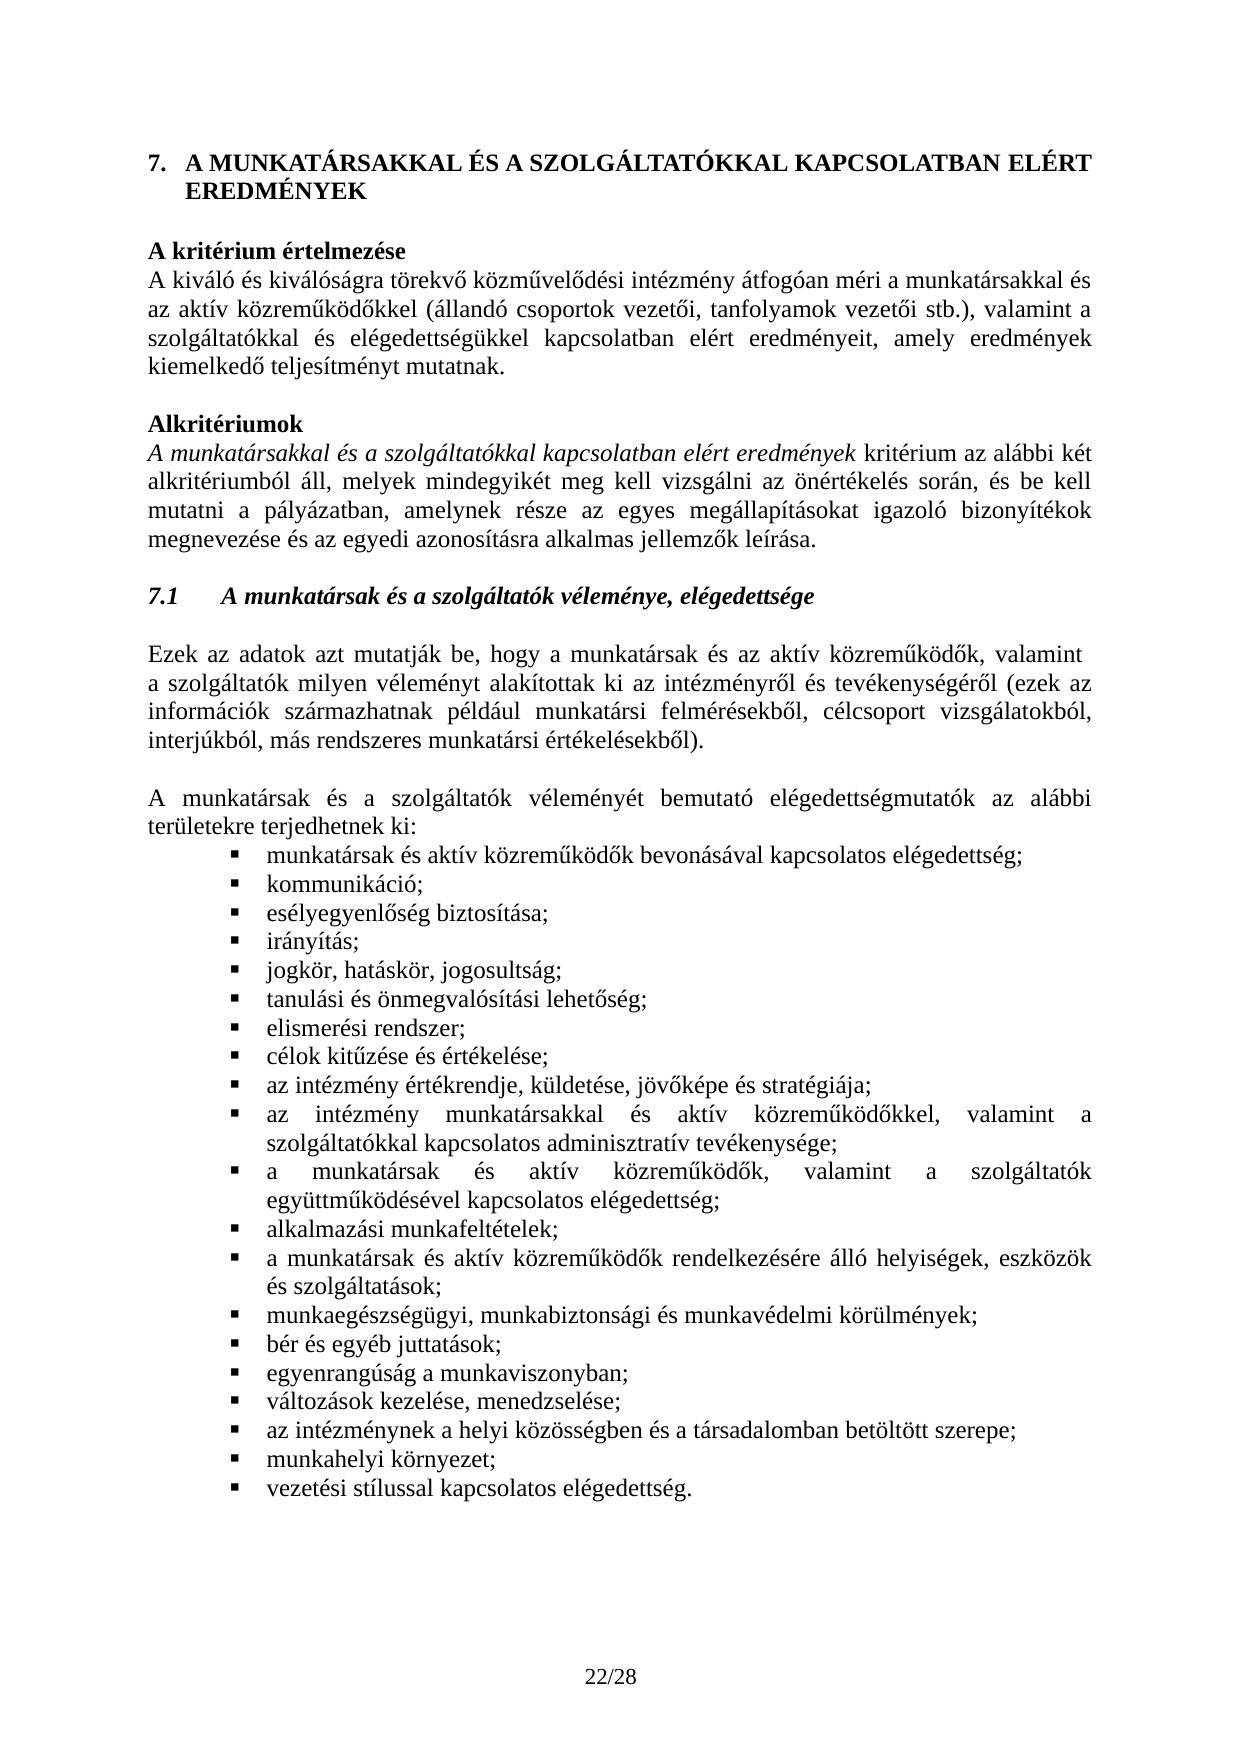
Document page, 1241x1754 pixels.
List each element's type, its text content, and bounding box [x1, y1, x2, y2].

text 7.1 A munkatársak és a szolgáltatók véleménye, elégedettsége [148, 581, 1092, 610]
list változások kezelése, menedzselése; [229, 1386, 1092, 1415]
text A kiváló és kiválóságra törekvő közművelődési intézmény átfogóan méri a munkatársakkal és az aktív közreműködőkkel (állandó csoportok vezetői, tanfolyamok vezetői stb.), valamint a szolgáltatókkal és elégedettségükkel kapcsolatban elért eredményeit, amely eredmények kiemelkedő teljesítményt mutatnak. [148, 265, 1092, 380]
text A munkatársak és a szolgáltatók véleményét bemutató elégedettségmutatók az alábbi területekre terjedhetnek ki: [148, 783, 1092, 840]
text A kritérium értelmezése [148, 236, 1092, 265]
list tanulási és önmegvalósítási lehetőség; [229, 984, 1092, 1013]
list irányítás; [229, 926, 1092, 955]
list az intézmény munkatársakkal és aktív közreműködőkkel, valamint a szolgáltatókkal kapcsolatos adminisztratív tevékenysége; [229, 1099, 1092, 1156]
list munkaegészségügyi, munkabiztonsági és munkavédelmi körülmények; [229, 1300, 1092, 1329]
text Alkritériumok [148, 409, 1092, 438]
list a munkatársak és aktív közreműködők rendelkezésére álló helyiségek, eszközök és szolgáltatások; [229, 1243, 1092, 1300]
list bér és egyéb juttatások; [229, 1329, 1092, 1358]
list munkatársak és aktív közreműködők bevonásával kapcsolatos elégedettség; [229, 840, 1092, 869]
list vezetési stílussal kapcsolatos elégedettség. [229, 1473, 1092, 1501]
list a munkatársak és aktív közreműködők, valamint a szolgáltatók együttműködésével kapcsolatos elégedettség; [229, 1156, 1092, 1214]
list esélyegyenlőség biztosítása; [229, 898, 1092, 926]
list egyenrangúság a munkaviszonyban; [229, 1358, 1092, 1386]
list kommunikáció; [229, 869, 1092, 898]
list munkahelyi környezet; [229, 1444, 1092, 1473]
list jogkör, hatáskör, jogosultság; [229, 955, 1092, 984]
list célok kitűzése és értékelése; [229, 1041, 1092, 1070]
list az intézmény értékrendje, küldetése, jövőképe és stratégiája; [229, 1070, 1092, 1099]
subtitle A MUNKATÁRSAKKAL ÉS A SZOLGÁLTATÓKKAL KAPCSOLATBAN ELÉRT EREDMÉNYEK [148, 148, 1092, 205]
list az intézménynek a helyi közösségben és a társadalomban betöltött szerepe; [229, 1415, 1092, 1444]
list elismerési rendszer; [229, 1013, 1092, 1041]
list alkalmazási munkafeltételek; [229, 1214, 1092, 1243]
text Ezek az adatok azt mutatják be, hogy a munkatársak és az aktív közreműködők, valamint a szolgáltatók milyen véleményt alakítottak ki az intézményről és tevékenységéről (ezek az információk származhatnak például munkatársi felmérésekből, célcsoport vizsgálatokból, interjúkból, más rendszeres munkatársi értékelésekből). [148, 639, 1092, 754]
text A munkatársakkal és a szolgáltatókkal kapcsolatban elért eredmények kritérium az alábbi két alkritériumból áll, melyek mindegyikét meg kell vizsgálni az önértékelés során, és be kell mutatni a pályázatban, amelynek része az egyes megállapításokat igazoló bizonyítékok megnevezése és az egyedi azonosításra alkalmas jellemzők leírása. [148, 438, 1092, 553]
